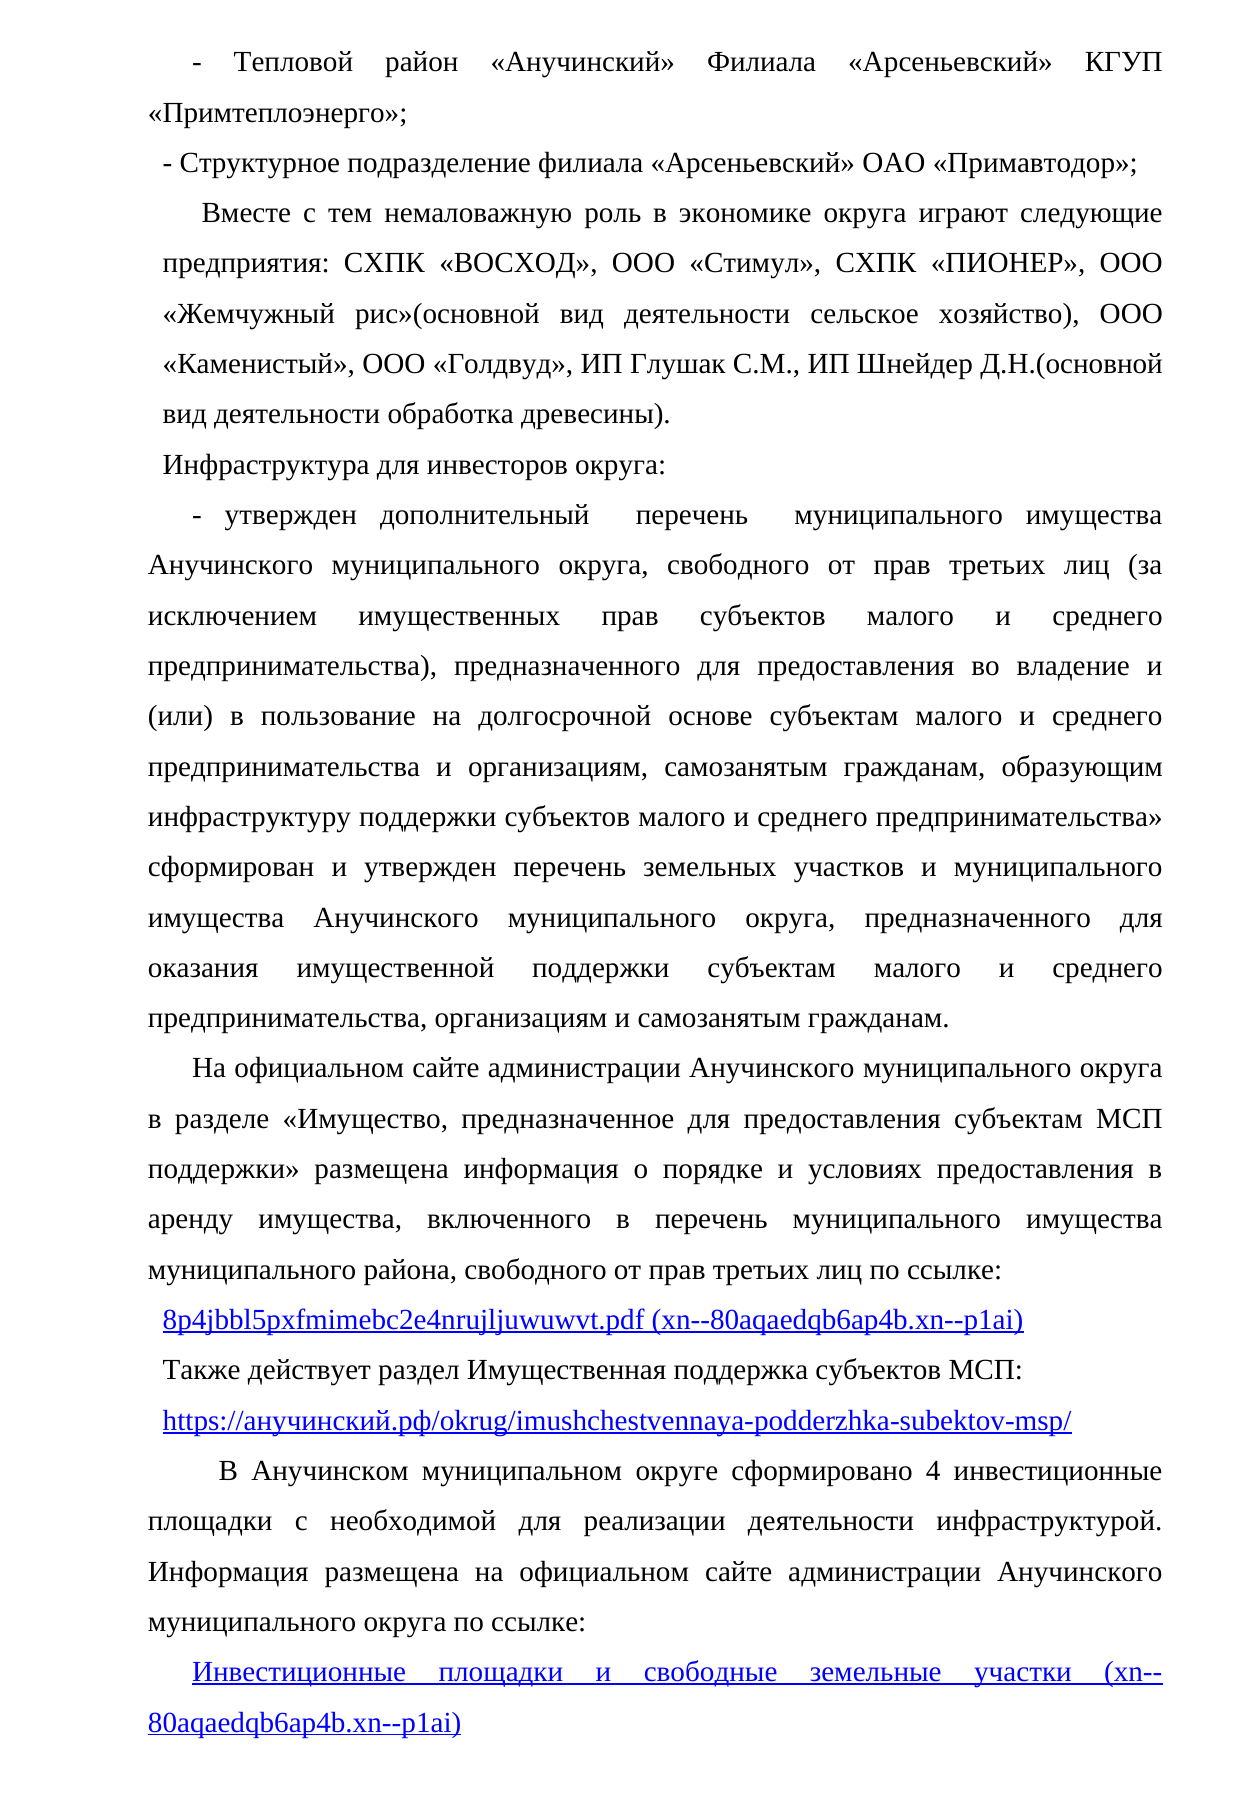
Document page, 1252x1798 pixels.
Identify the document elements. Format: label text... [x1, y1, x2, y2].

text - Структурное подразделение филиала «Арсеньевский» ОАО «Примавтодор»; [118, 145, 1163, 178]
text Вместе с тем немаловажную роль в экономике округа играют следующие предприятия: СХПК «ВОСХОД», ООО «Стимул», СХПК «ПИОНЕР», ООО «Жемчужный рис»(основной вид деятельности сельское хозяйство), ООО «Каменистый», ООО «Голдвуд», ИП Глушак С.М., ИП Шнейдер Д.Н.(основной вид деятельности обработка древесины). [162, 195, 1163, 430]
text Инвестиционные площадки и свободные земельные участки (xn-- 80aqaedqb6ap4b.xn--p1ai) [148, 1654, 1163, 1738]
text Инфраструктура для инвесторов округа: [118, 447, 1163, 480]
text https://анучинский.рф/okrug/imushchestvennaya-podderzhka-subektov-msp/ [118, 1403, 1163, 1436]
text - утвержден дополнительный перечень муниципального имущества Анучинского муниципального округа, свободного от прав третьих лиц (за исключением имущественных прав субъектов малого и среднего предпринимательства), предназначенного для предоставления во владение и (или) в пользование на долгосрочной основе субъектам малого и среднего предпринимательства и организациям, самозанятым гражданам, образующим инфраструктуру поддержки субъектов малого и среднего предпринимательства» сформирован и утвержден перечень земельных участков и муниципального имущества Анучинского муниципального округа, предназначенного для оказания имущественной поддержки субъектам малого и среднего предпринимательства, организациям и самозанятым гражданам. [148, 497, 1163, 1034]
text На официальном сайте администрации Анучинского муниципального округа в разделе «Имущество, предназначенное для предоставления субъектам МСП поддержки» размещена информация о порядке и условиях предоставления в аренду имущества, включенного в перечень муниципального имущества муниципального района, свободного от прав третьих лиц по ссылке: [148, 1051, 1163, 1285]
text Также действует раздел Имущественная поддержка субъектов МСП: [118, 1352, 1163, 1386]
text 8p4jbbl5pxfmimebc2e4nrujljuwuwvt.pdf (xn--80aqaedqb6ap4b.xn--p1ai) [118, 1302, 1163, 1336]
text В Анучинском муниципальном округе сформировано 4 инвестиционные площадки с необходимой для реализации деятельности инфраструктурой. Информация размещена на официальном сайте администрации Анучинского муниципального округа по ссылке: [148, 1453, 1163, 1638]
text - Тепловой район «Анучинский» Филиала «Арсеньевский» КГУП «Примтеплоэнерго»; [148, 44, 1163, 128]
